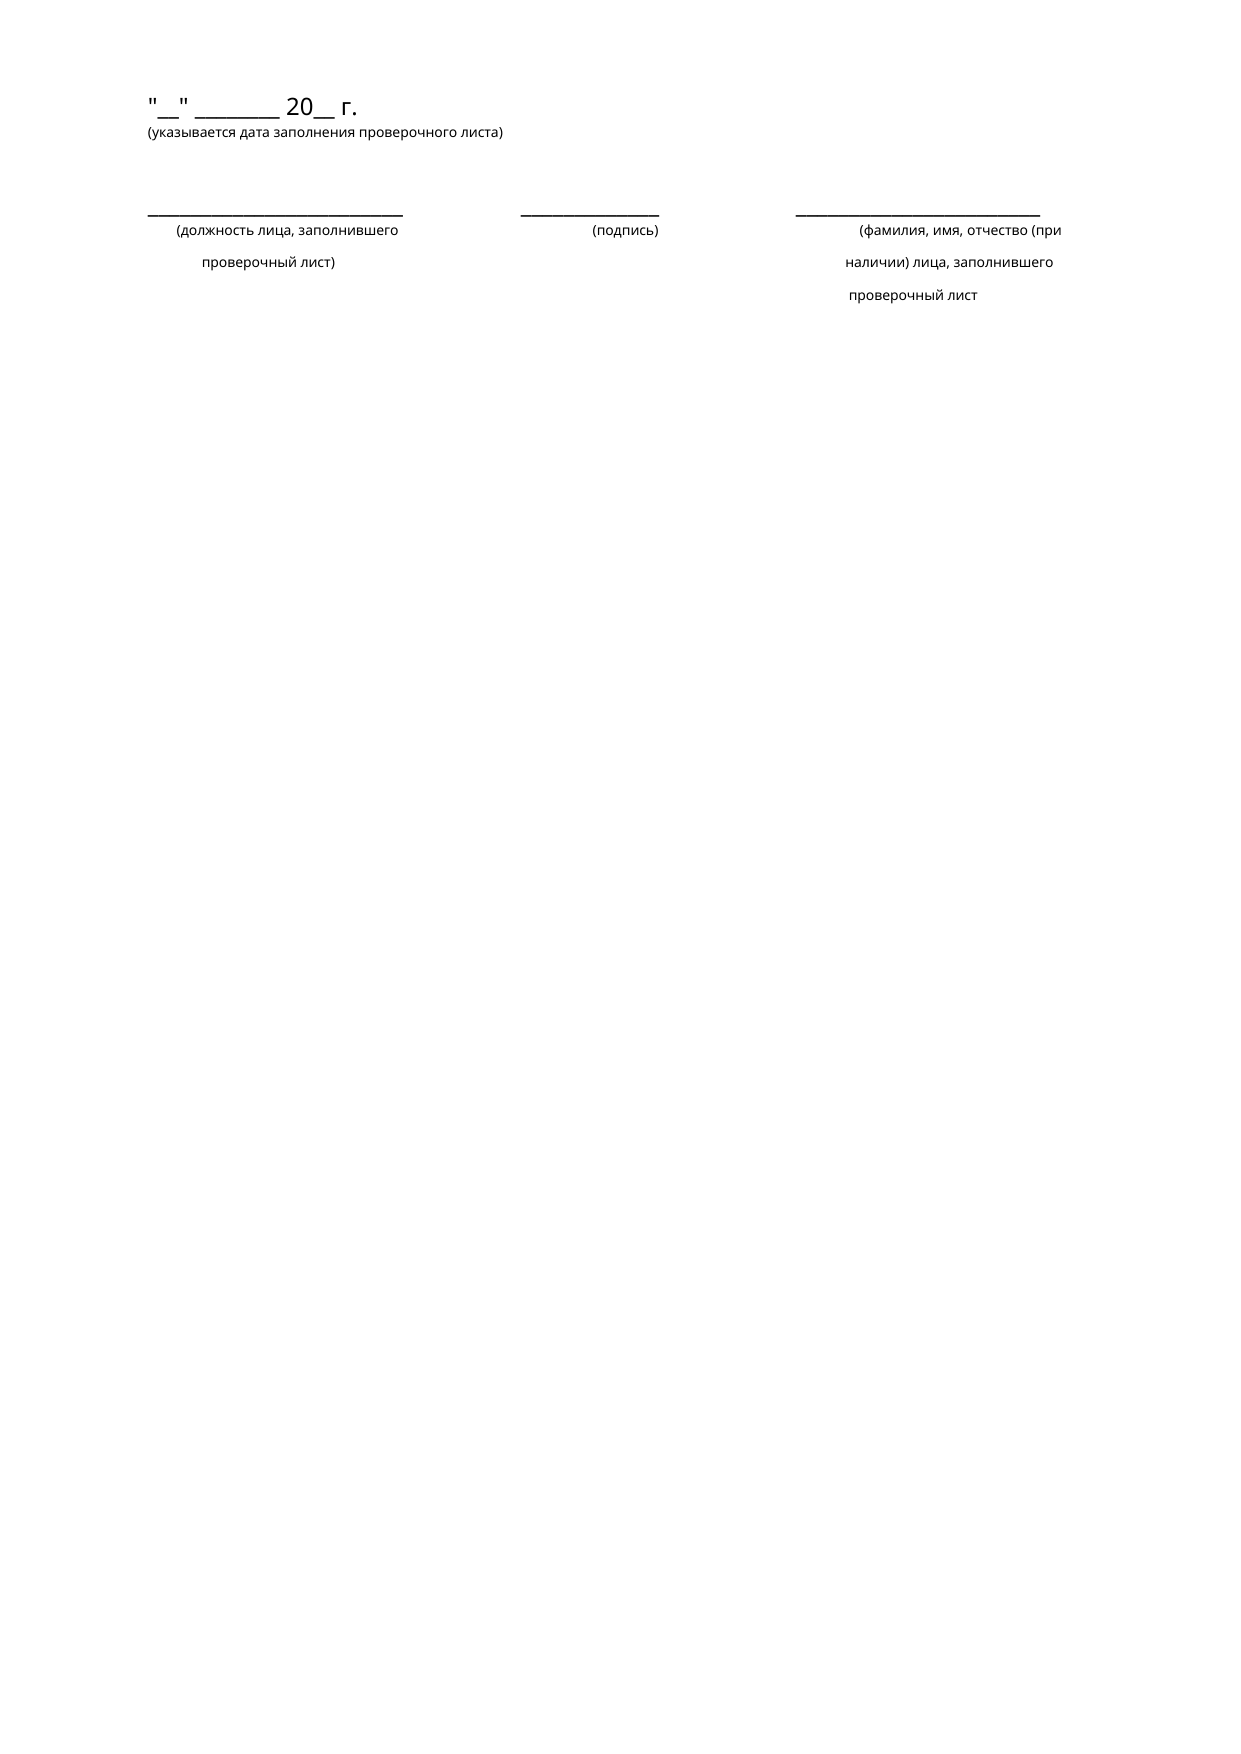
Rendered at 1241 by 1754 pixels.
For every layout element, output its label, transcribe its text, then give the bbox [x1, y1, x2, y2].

text проверочный лист [148, 285, 1152, 318]
text (должность лица, заполнившего (подпись) (фамилия, имя, отчество (при [148, 220, 1152, 253]
text ________________________ _____________ _______________________ [148, 188, 1152, 220]
text проверочный лист) наличии) лица, заполнившего [148, 253, 1152, 285]
text (указывается дата заполнения проверочного листа) [148, 122, 1152, 155]
text "__" ________ 20__ г. [148, 90, 1152, 122]
